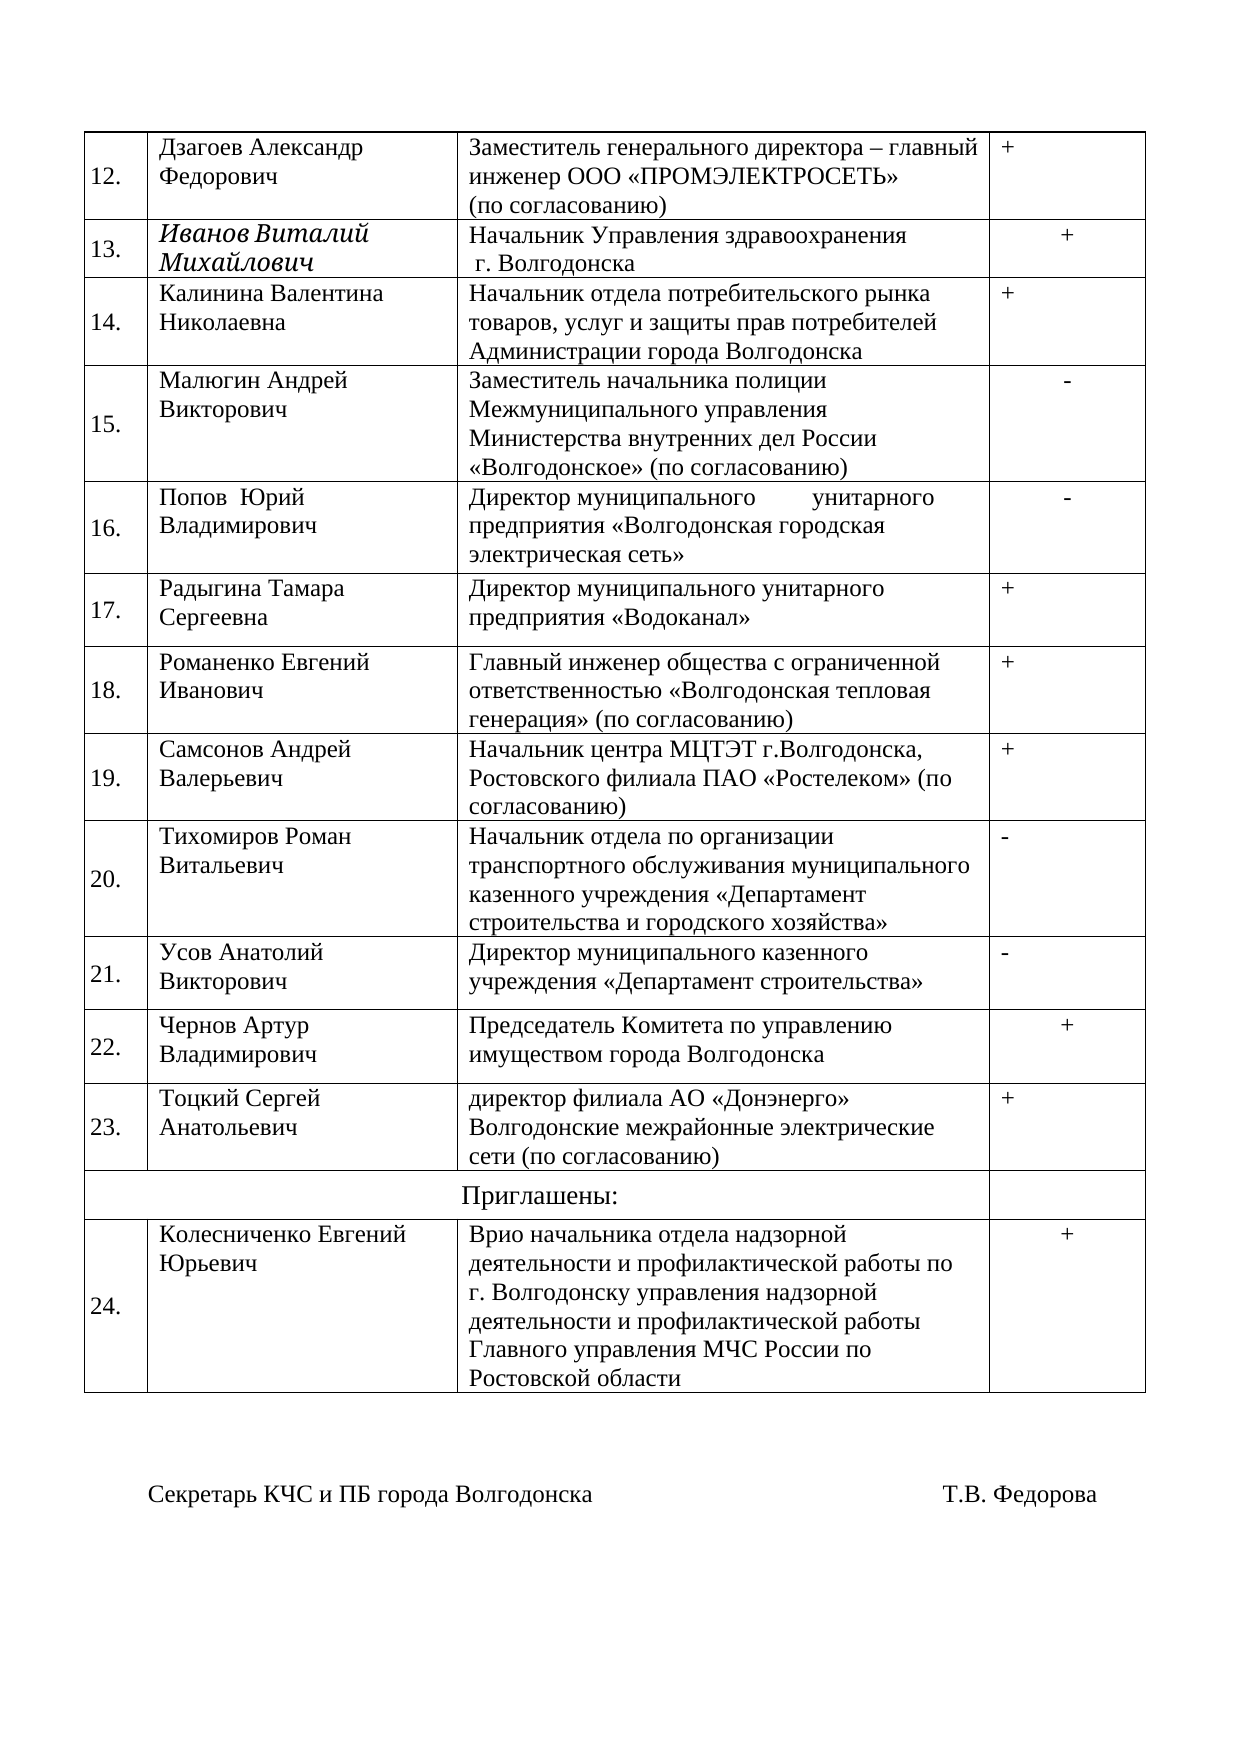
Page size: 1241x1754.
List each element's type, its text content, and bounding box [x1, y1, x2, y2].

table_cell + [990, 1084, 1145, 1170]
table_cell Романенко Евгений Иванович [148, 647, 457, 733]
table_cell Калинина Валентина Николаевна [148, 278, 457, 364]
table_cell Попов Юрий Владимирович [148, 482, 457, 572]
text Секретарь КЧС и ПБ города Волгодонска Т.В. Федорова [148, 1479, 1187, 1508]
table_cell Дзагоев Александр Федорович [148, 133, 457, 219]
table_cell Приглашены: [85, 1171, 989, 1218]
table_cell Начальник отдела по организации транспортного обслуживания муниципального казенного учреждения «Департамент строительства и городского хозяйства» [458, 821, 989, 936]
table_cell [85, 821, 147, 936]
table_cell Малюгин Андрей Викторович [148, 366, 457, 481]
table_cell Директор муниципального унитарного предприятия «Волгодонская городская электрическая сеть» [458, 482, 989, 572]
table_cell Самсонов Андрей Валерьевич [148, 734, 457, 820]
table_cell Усов Анатолий Викторович [148, 937, 457, 1009]
table_cell Радыгина Тамара Сергеевна [148, 574, 457, 646]
table_cell + [990, 278, 1145, 364]
table_cell [85, 1010, 147, 1082]
table_cell Председатель Комитета по управлению имуществом города Волгодонска [458, 1010, 989, 1082]
table_cell [990, 1171, 1145, 1218]
table_cell + [990, 734, 1145, 820]
table_cell [85, 366, 147, 481]
table_cell Начальник центра МЦТЭТ г.Волгодонска, Ростовского филиала ПАО «Ростелеком» (по согласованию) [458, 734, 989, 820]
table_cell Заместитель начальника полиции Межмуниципального управления Министерства внутренних дел России «Волгодонское» (по согласованию) [458, 366, 989, 481]
table_cell + [990, 1010, 1145, 1082]
table_cell + [990, 647, 1145, 733]
table_cell [85, 133, 147, 219]
table_cell + [990, 220, 1145, 277]
table_cell [85, 482, 147, 572]
table_cell Заместитель генерального директора – главный инженер ООO «ПРОМЭЛЕКТРОСЕТЬ» (по согласованию) [458, 133, 989, 219]
table_cell [85, 574, 147, 646]
table_cell Иванов Виталий Михайлович [148, 220, 457, 277]
table_cell - [990, 937, 1145, 1009]
table_cell Тоцкий Сергей Анатольевич [148, 1084, 457, 1170]
table_cell Главный инженер общества с ограниченной ответственностью «Волгодонская тепловая генерация» (по согласованию) [458, 647, 989, 733]
table_cell [85, 220, 147, 277]
table_cell [85, 734, 147, 820]
table_cell + [990, 574, 1145, 646]
table_cell Врио начальника отдела надзорной деятельности и профилактической работы по г. Волгодонску управления надзорной деятельности и профилактической работы Главного управления МЧС России по Ростовской области [458, 1220, 989, 1392]
table_cell Колесниченко Евгений Юрьевич [148, 1220, 457, 1392]
table_cell [85, 937, 147, 1009]
table_cell + [990, 133, 1145, 219]
table_cell Тихомиров Роман Витальевич [148, 821, 457, 936]
table_cell Начальник Управления здравоохранения г. Волгодонска [458, 220, 989, 277]
table_cell [85, 1084, 147, 1170]
table_cell Чернов Артур Владимирович [148, 1010, 457, 1082]
table_cell [85, 1220, 147, 1392]
table_cell [85, 647, 147, 733]
table_cell - [990, 482, 1145, 572]
table_cell директор филиала АО «Донэнерго» Волгодонские межрайонные электрические сети (по согласованию) [458, 1084, 989, 1170]
table_cell - [990, 366, 1145, 481]
table_cell [85, 278, 147, 364]
table_cell - [990, 821, 1145, 936]
table_cell + [990, 1220, 1145, 1392]
table_cell Директор муниципального казенного учреждения «Департамент строительства» [458, 937, 989, 1009]
table_cell Начальник отдела потребительского рынка товаров, услуг и защиты прав потребителей Администрации города Волгодонска [458, 278, 989, 364]
table_cell Директор муниципального унитарного предприятия «Водоканал» [458, 574, 989, 646]
